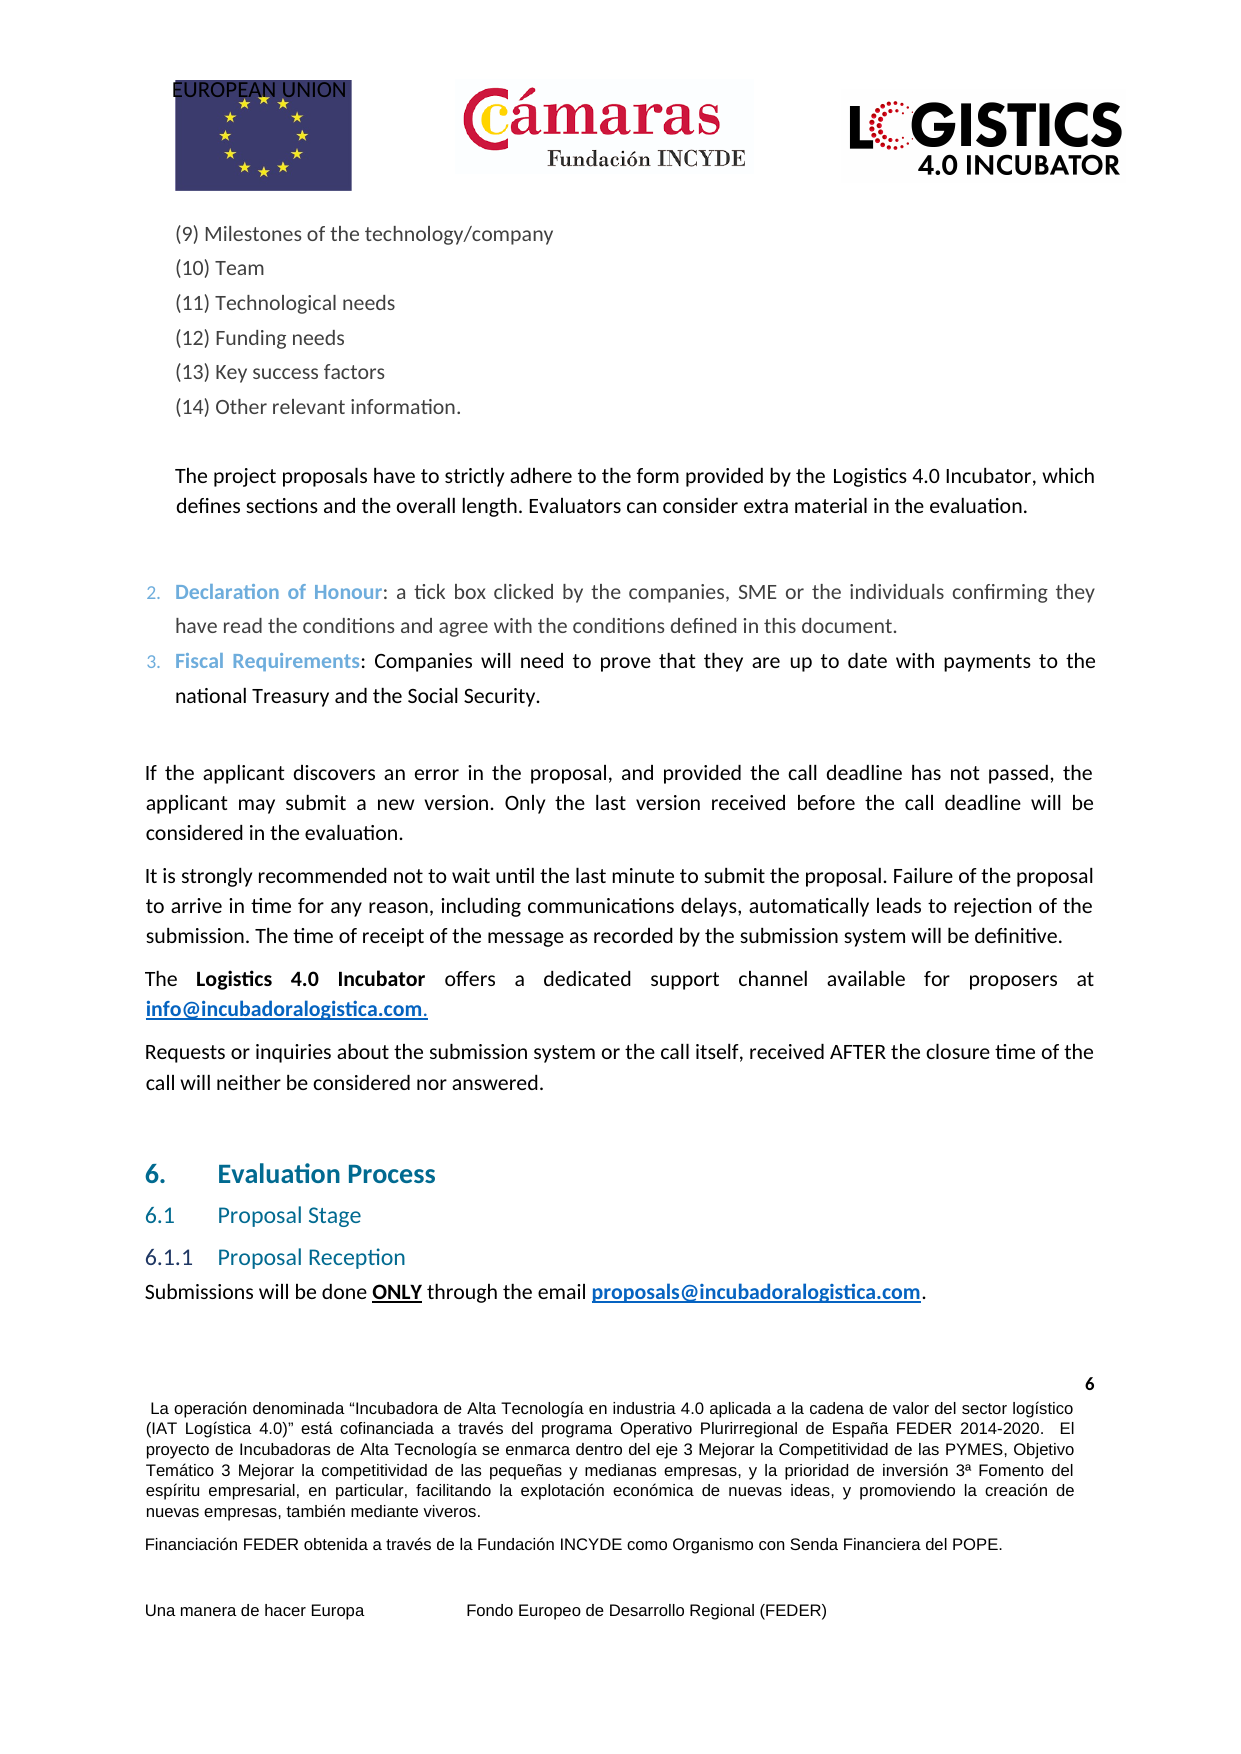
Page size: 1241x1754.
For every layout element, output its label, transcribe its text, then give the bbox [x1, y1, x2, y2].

list (9) Milestones of the technology/company [175, 220, 1096, 247]
picture [175, 80, 352, 191]
text It is strongly recommended not to wait until the last minute to submit the proposal. Failure of the proposal to arrive in time for any reason, including communications delays, automatically leads to rejection of the submission. The time of receipt of the message as recorded by the submission system will be definitive. [144, 862, 1095, 949]
text The Logistics 4.0 Incubator offers a dedicated support channel available for proposers at info@incubadoralogistica.com. [144, 966, 1095, 1022]
list Declaration of Honour: a tick box clicked by the companies, SME or the individuals confirming they have read the conditions and agree with the conditions defined in this document. [146, 578, 1096, 639]
subtitle Evaluation Process [144, 1156, 1103, 1190]
list Fiscal Requirements: Companies will need to prove that they are up to date with payments to the national Treasury and the Social Security. [146, 647, 1096, 708]
text Requests or inquiries about the submission system or the call itself, received AFTER the closure time of the call will neither be considered nor answered. [144, 1038, 1095, 1095]
text Submissions will be done ONLY through the email proposals@incubadoralogistica.com. [144, 1278, 1095, 1305]
picture [454, 79, 754, 174]
text If the applicant discovers an error in the proposal, and provided the call deadline has not passed, the applicant may submit a new version. Only the last version received before the call deadline will be considered in the evaluation. [144, 759, 1095, 846]
list (14) Other relevant information. [175, 393, 1096, 419]
subtitle Proposal Reception [144, 1242, 1103, 1271]
list (11) Technological needs [175, 289, 1096, 316]
list (10) Team [175, 254, 1096, 281]
text The project proposals have to strictly adhere to the form provided by the Logistics 4.0 Incubator, which defines sections and the overall length. Evaluators can consider extra material in the evaluation. [175, 462, 1095, 519]
picture [841, 89, 1126, 183]
subtitle Proposal Stage [144, 1200, 1103, 1229]
list (13) Key success factors [175, 358, 1096, 385]
list (12) Funding needs [175, 324, 1096, 350]
